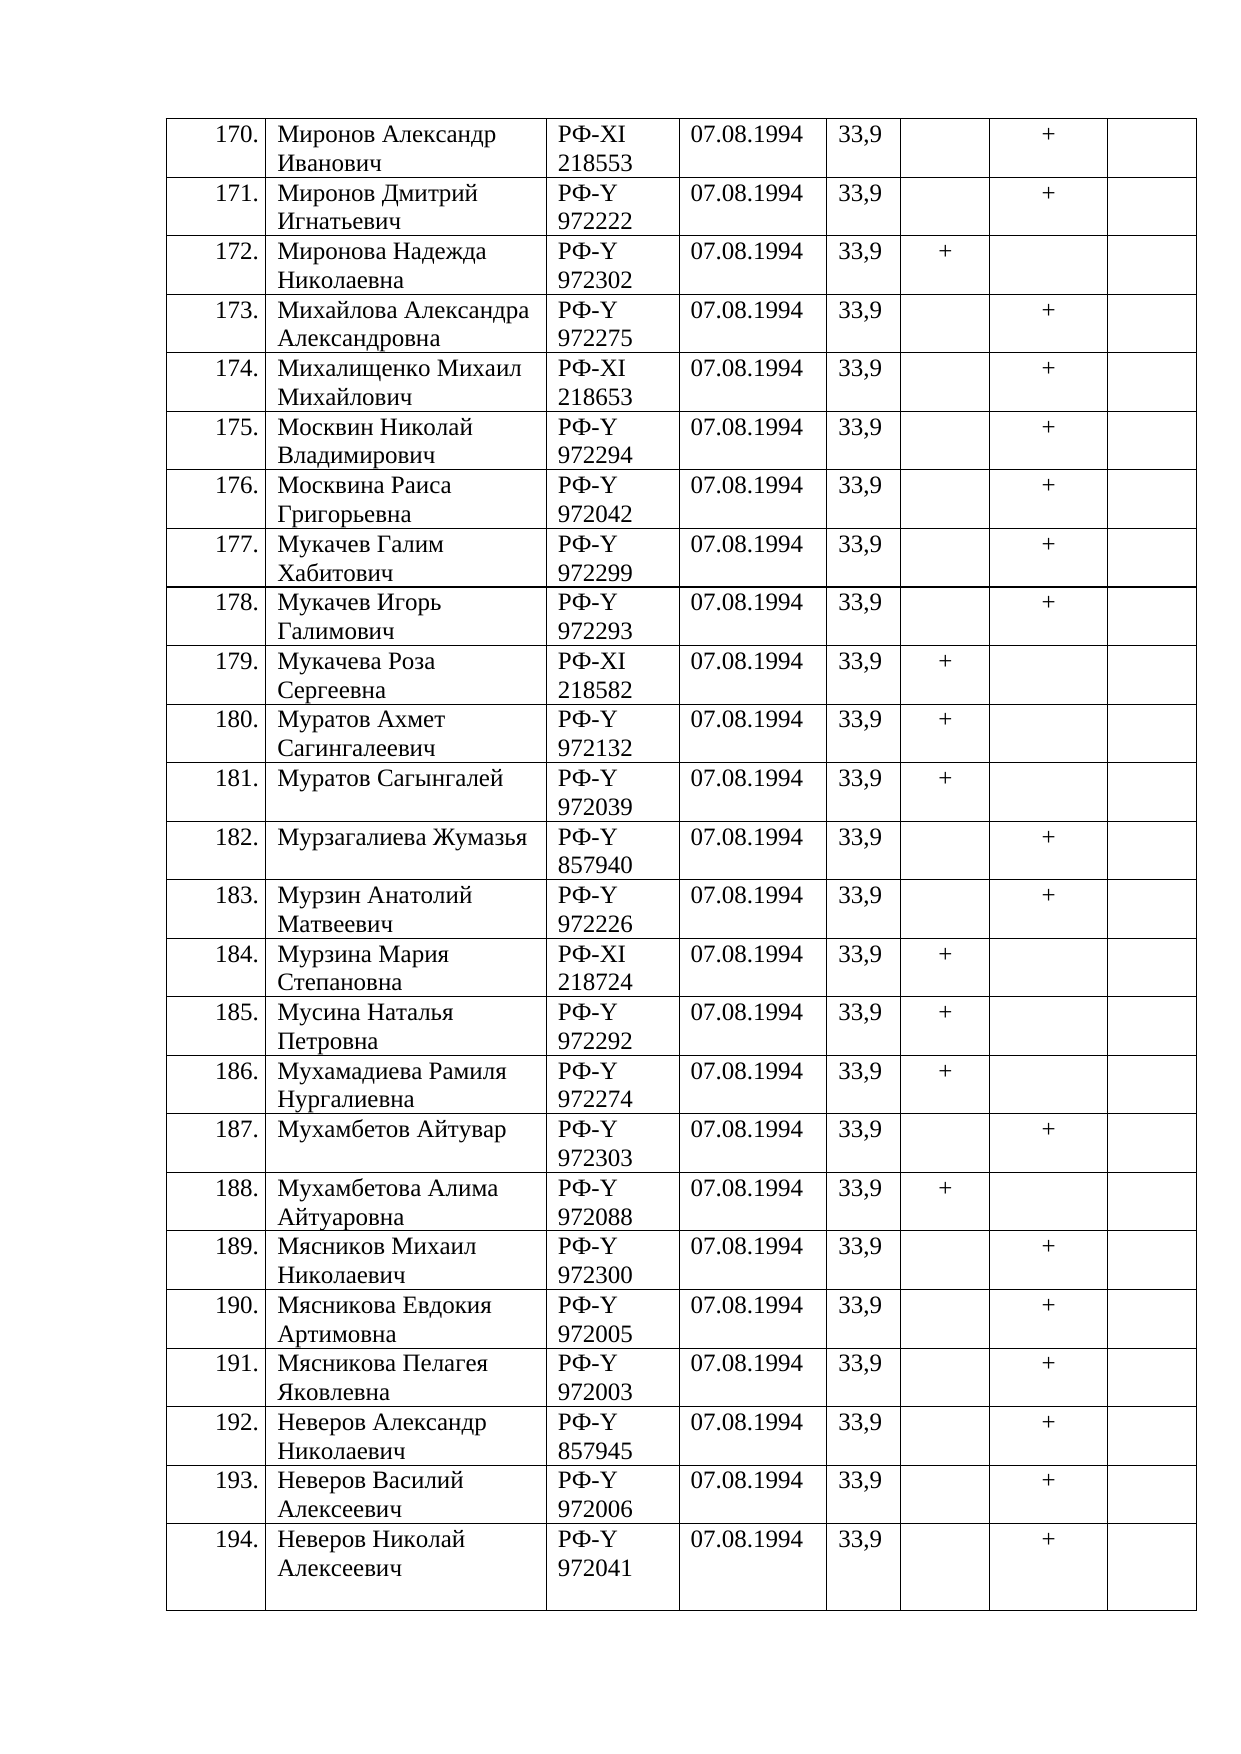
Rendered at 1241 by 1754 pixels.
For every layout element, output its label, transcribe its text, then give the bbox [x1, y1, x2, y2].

table_cell [1108, 1407, 1196, 1464]
table_cell [167, 119, 265, 177]
table_cell + [901, 763, 989, 821]
table_cell Мясникова Евдокия Артимовна [266, 1290, 546, 1347]
table_cell 33,9 [827, 1407, 900, 1464]
table_cell [167, 353, 265, 411]
table_cell [167, 1349, 265, 1406]
table_cell Миронова Надежда Николаевна [266, 236, 546, 294]
table_cell 07.08.1994 [680, 880, 826, 938]
table_cell + [990, 295, 1107, 352]
table_cell [1108, 119, 1196, 177]
table_cell + [901, 939, 989, 996]
table_cell [167, 939, 265, 996]
table_cell [990, 763, 1107, 821]
table_cell [901, 1231, 989, 1289]
table_cell Мясников Михаил Николаевич [266, 1231, 546, 1289]
table_cell 07.08.1994 [680, 470, 826, 528]
table_cell 33,9 [827, 1349, 900, 1406]
table_cell [1108, 1114, 1196, 1172]
table_cell Муратов Ахмет Сагингалеевич [266, 705, 546, 762]
table_cell [990, 236, 1107, 294]
table_cell 07.08.1994 [680, 1290, 826, 1347]
table_cell РФ-Y 972039 [547, 763, 679, 821]
table_cell [167, 880, 265, 938]
table_cell 33,9 [827, 705, 900, 762]
table_cell [990, 939, 1107, 996]
table_cell Мясникова Пелагея Яковлевна [266, 1349, 546, 1406]
table_cell [1108, 1231, 1196, 1289]
table_cell РФ-Y 972226 [547, 880, 679, 938]
table_cell 07.08.1994 [680, 353, 826, 411]
table_cell РФ-Y 972303 [547, 1114, 679, 1172]
table_cell [167, 529, 265, 586]
table_cell [1108, 295, 1196, 352]
table_cell 33,9 [827, 1290, 900, 1347]
table_cell [1108, 997, 1196, 1055]
table_cell Миронов Александр Иванович [266, 119, 546, 177]
table_cell [1108, 1290, 1196, 1347]
table_cell Миронов Дмитрий Игнатьевич [266, 178, 546, 235]
table_cell Мурзин Анатолий Матвеевич [266, 880, 546, 938]
table_cell РФ-Y 972300 [547, 1231, 679, 1289]
table_cell 07.08.1994 [680, 119, 826, 177]
table_cell 33,9 [827, 763, 900, 821]
table_cell [167, 1466, 265, 1523]
table_cell [167, 178, 265, 235]
table_cell 07.08.1994 [680, 1349, 826, 1406]
table_cell + [990, 1290, 1107, 1347]
table_cell РФ-Y 857945 [547, 1407, 679, 1464]
table_cell Мукачев Галим Хабитович [266, 529, 546, 586]
table_cell 33,9 [827, 412, 900, 469]
table_cell Мухамбетов Айтувар [266, 1114, 546, 1172]
table_cell 33,9 [827, 1114, 900, 1172]
table_cell РФ-Y 972292 [547, 997, 679, 1055]
table_cell [901, 178, 989, 235]
table_cell РФ-Y 972006 [547, 1466, 679, 1523]
table_cell Неверов Николай Алексеевич [266, 1524, 546, 1610]
table_cell 07.08.1994 [680, 529, 826, 586]
table_cell Неверов Александр Николаевич [266, 1407, 546, 1464]
table_cell [990, 1056, 1107, 1113]
table_cell РФ-Y 972005 [547, 1290, 679, 1347]
table_cell [1108, 880, 1196, 938]
table_cell [901, 1407, 989, 1464]
table_cell [901, 353, 989, 411]
table_cell 33,9 [827, 939, 900, 996]
table_cell Муратов Сагынгалей [266, 763, 546, 821]
table_cell [901, 1524, 989, 1610]
table_cell [167, 1114, 265, 1172]
table_cell [990, 1173, 1107, 1230]
table_cell [901, 1466, 989, 1523]
table_cell 07.08.1994 [680, 412, 826, 469]
table_cell + [990, 470, 1107, 528]
table_cell РФ-Y 857940 [547, 822, 679, 879]
table_cell [167, 1231, 265, 1289]
table_cell [167, 295, 265, 352]
table_cell + [990, 178, 1107, 235]
table_cell [1108, 1173, 1196, 1230]
table_cell 33,9 [827, 997, 900, 1055]
table_cell 33,9 [827, 588, 900, 645]
table_cell 07.08.1994 [680, 705, 826, 762]
table_cell Михалищенко Михаил Михайлович [266, 353, 546, 411]
table_cell 07.08.1994 [680, 1114, 826, 1172]
table_cell [901, 119, 989, 177]
table_cell РФ-Y 972041 [547, 1524, 679, 1610]
table_cell [167, 1056, 265, 1113]
table_cell 07.08.1994 [680, 588, 826, 645]
table_cell 33,9 [827, 646, 900, 703]
table_cell 07.08.1994 [680, 178, 826, 235]
table_cell 33,9 [827, 1173, 900, 1230]
table_cell 33,9 [827, 1231, 900, 1289]
table_cell РФ-Y 972003 [547, 1349, 679, 1406]
table_cell [167, 997, 265, 1055]
table_cell РФ-Y 972274 [547, 1056, 679, 1113]
table_cell + [901, 1056, 989, 1113]
table_cell [167, 236, 265, 294]
table_cell [167, 1407, 265, 1464]
table_cell 33,9 [827, 119, 900, 177]
table_cell РФ-XI 218553 [547, 119, 679, 177]
table_cell РФ-Y 972132 [547, 705, 679, 762]
table_cell 33,9 [827, 236, 900, 294]
table_cell [901, 529, 989, 586]
table_cell [167, 822, 265, 879]
table_cell + [990, 1407, 1107, 1464]
table_cell + [990, 1524, 1107, 1610]
table_cell РФ-Y 972293 [547, 588, 679, 645]
table_cell + [990, 822, 1107, 879]
table_cell [1108, 822, 1196, 879]
table_cell [901, 588, 989, 645]
table_cell [1108, 646, 1196, 703]
table_cell [1108, 353, 1196, 411]
table_cell 33,9 [827, 178, 900, 235]
table_cell Мурзина Мария Степановна [266, 939, 546, 996]
table_cell [1108, 470, 1196, 528]
table_cell РФ-XI 218653 [547, 353, 679, 411]
table_cell 07.08.1994 [680, 1173, 826, 1230]
table_cell 33,9 [827, 470, 900, 528]
table_cell 07.08.1994 [680, 939, 826, 996]
table_cell Москвин Николай Владимирович [266, 412, 546, 469]
table_cell [167, 1290, 265, 1347]
table_cell РФ-Y 972302 [547, 236, 679, 294]
table_cell + [990, 119, 1107, 177]
table_cell Мухамадиева Рамиля Нургалиевна [266, 1056, 546, 1113]
table_cell РФ-XI 218582 [547, 646, 679, 703]
table_cell + [990, 1231, 1107, 1289]
table_cell РФ-Y 972222 [547, 178, 679, 235]
table_cell [901, 412, 989, 469]
table_cell [167, 412, 265, 469]
table_cell + [990, 880, 1107, 938]
table_cell [167, 1524, 265, 1610]
table_cell 07.08.1994 [680, 763, 826, 821]
table_cell Михайлова Александра Александровна [266, 295, 546, 352]
table_cell [990, 646, 1107, 703]
table_cell Москвина Раиса Григорьевна [266, 470, 546, 528]
table_cell [1108, 705, 1196, 762]
table_cell + [990, 353, 1107, 411]
table_cell [1108, 939, 1196, 996]
table_cell + [901, 646, 989, 703]
table_cell 07.08.1994 [680, 1466, 826, 1523]
table_cell [1108, 588, 1196, 645]
table_cell 33,9 [827, 1466, 900, 1523]
table_cell [1108, 412, 1196, 469]
table_cell + [901, 236, 989, 294]
table_cell 33,9 [827, 529, 900, 586]
table_cell + [901, 997, 989, 1055]
table_cell [901, 822, 989, 879]
table_cell [167, 763, 265, 821]
table_cell Мукачев Игорь Галимович [266, 588, 546, 645]
table_cell + [901, 705, 989, 762]
table_cell + [990, 529, 1107, 586]
table_cell + [990, 1466, 1107, 1523]
table_cell [1108, 1056, 1196, 1113]
table_cell 33,9 [827, 1524, 900, 1610]
table_cell Мусина Наталья Петровна [266, 997, 546, 1055]
table_cell [901, 880, 989, 938]
table_cell [1108, 178, 1196, 235]
table_cell [901, 1290, 989, 1347]
table_cell 07.08.1994 [680, 997, 826, 1055]
table_cell РФ-Y 972042 [547, 470, 679, 528]
table_cell [901, 1349, 989, 1406]
table_cell Мурзагалиева Жумазья [266, 822, 546, 879]
table_cell [167, 646, 265, 703]
table_cell Неверов Василий Алексеевич [266, 1466, 546, 1523]
table_cell 07.08.1994 [680, 295, 826, 352]
table_cell РФ-Y 972294 [547, 412, 679, 469]
table_cell 07.08.1994 [680, 236, 826, 294]
table_cell 07.08.1994 [680, 1407, 826, 1464]
table_cell + [990, 412, 1107, 469]
table_cell + [901, 1173, 989, 1230]
table_cell 07.08.1994 [680, 1231, 826, 1289]
table_cell РФ-Y 972275 [547, 295, 679, 352]
table_cell [1108, 1466, 1196, 1523]
table_cell [901, 1114, 989, 1172]
table_cell [901, 295, 989, 352]
table_cell [901, 470, 989, 528]
table_cell 33,9 [827, 1056, 900, 1113]
table_cell [1108, 529, 1196, 586]
table_cell РФ-XI 218724 [547, 939, 679, 996]
table_cell РФ-Y 972299 [547, 529, 679, 586]
table_cell [1108, 236, 1196, 294]
table_cell [167, 588, 265, 645]
table_cell РФ-Y 972088 [547, 1173, 679, 1230]
table_cell [1108, 1524, 1196, 1610]
table_cell 07.08.1994 [680, 1056, 826, 1113]
table_cell [167, 470, 265, 528]
table_cell [990, 705, 1107, 762]
table_cell Мукачева Роза Сергеевна [266, 646, 546, 703]
table_cell [1108, 763, 1196, 821]
table_cell 07.08.1994 [680, 1524, 826, 1610]
table_cell 33,9 [827, 295, 900, 352]
table_cell [167, 1173, 265, 1230]
table_cell + [990, 588, 1107, 645]
table_cell 07.08.1994 [680, 822, 826, 879]
table_cell Мухамбетова Алима Айтуаровна [266, 1173, 546, 1230]
table_cell 33,9 [827, 822, 900, 879]
table_cell 07.08.1994 [680, 646, 826, 703]
table_cell [1108, 1349, 1196, 1406]
table_cell 33,9 [827, 880, 900, 938]
table_cell 33,9 [827, 353, 900, 411]
table_cell + [990, 1114, 1107, 1172]
table_cell + [990, 1349, 1107, 1406]
table_cell [990, 997, 1107, 1055]
table_cell [167, 705, 265, 762]
